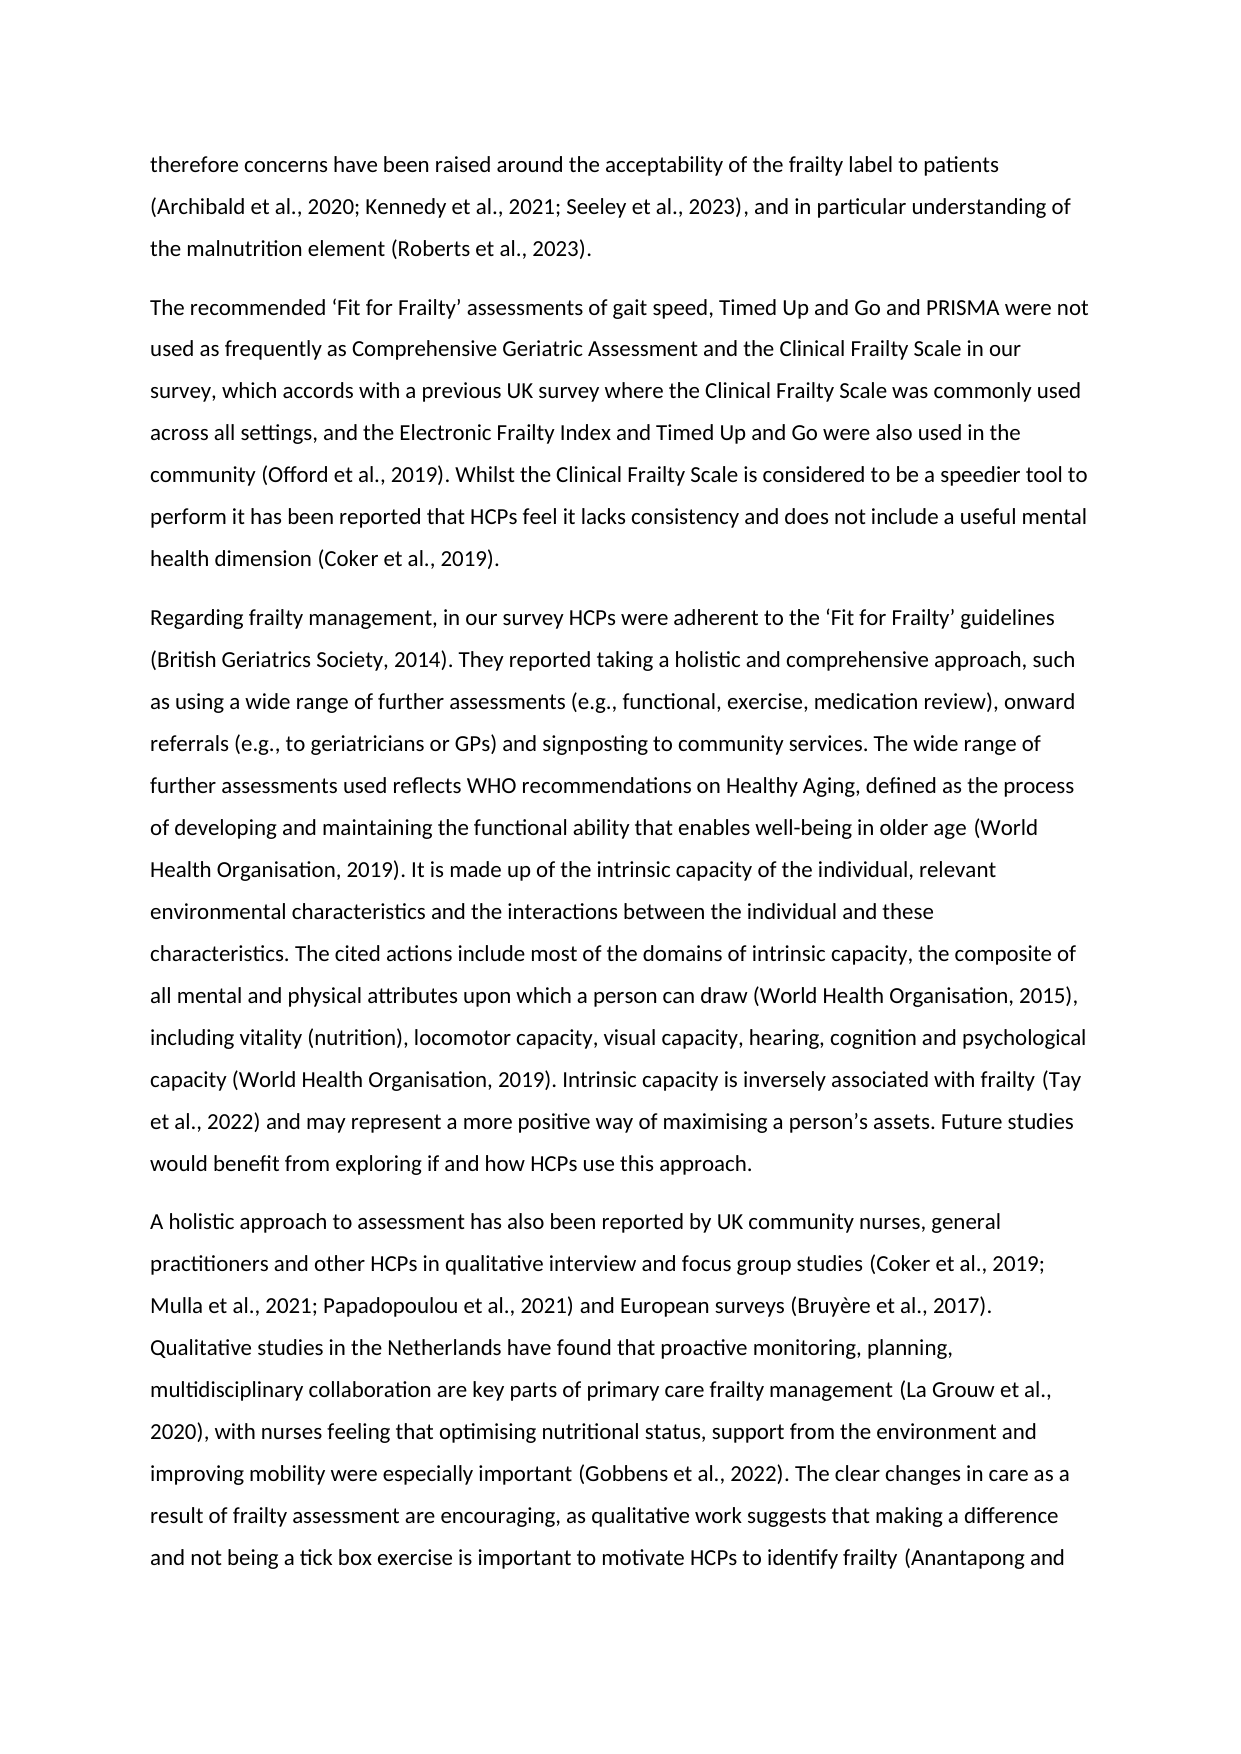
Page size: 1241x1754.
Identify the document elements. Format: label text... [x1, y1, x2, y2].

text The recommended ‘Fit for Frailty’ assessments of gait speed, Timed Up and Go and PRISMA were not used as frequently as Comprehensive Geriatric Assessment and the Clinical Frailty Scale in our survey, which accords with a previous UK survey where the Clinical Frailty Scale was commonly used across all settings, and the Electronic Frailty Index and Timed Up and Go were also used in the community (Offord et al., 2019). Whilst the Clinical Frailty Scale is considered to be a speedier tool to perform it has been reported that HCPs feel it lacks consistency and does not include a useful mental health dimension (Coker et al., 2019). [150, 293, 1090, 572]
text Regarding frailty management, in our survey HCPs were adherent to the ‘Fit for Frailty’ guidelines (British Geriatrics Society, 2014). They reported taking a holistic and comprehensive approach, such as using a wide range of further assessments (e.g., functional, exercise, medication review), onward referrals (e.g., to geriatricians or GPs) and signposting to community services. The wide range of further assessments used reflects WHO recommendations on Healthy Aging, defined as the process of developing and maintaining the functional ability that enables well-being in older age (World Health Organisation, 2019). It is made up of the intrinsic capacity of the individual, relevant environmental characteristics and the interactions between the individual and these characteristics. The cited actions include most of the domains of intrinsic capacity, the composite of all mental and physical attributes upon which a person can draw (World Health Organisation, 2015), including vitality (nutrition), locomotor capacity, visual capacity, hearing, cognition and psychological capacity (World Health Organisation, 2019). Intrinsic capacity is inversely associated with frailty (Tay et al., 2022) and may represent a more positive way of maximising a person’s assets. Future studies would benefit from exploring if and how HCPs use this approach. [150, 603, 1090, 1177]
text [150, 150, 1090, 262]
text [150, 1207, 1090, 1571]
